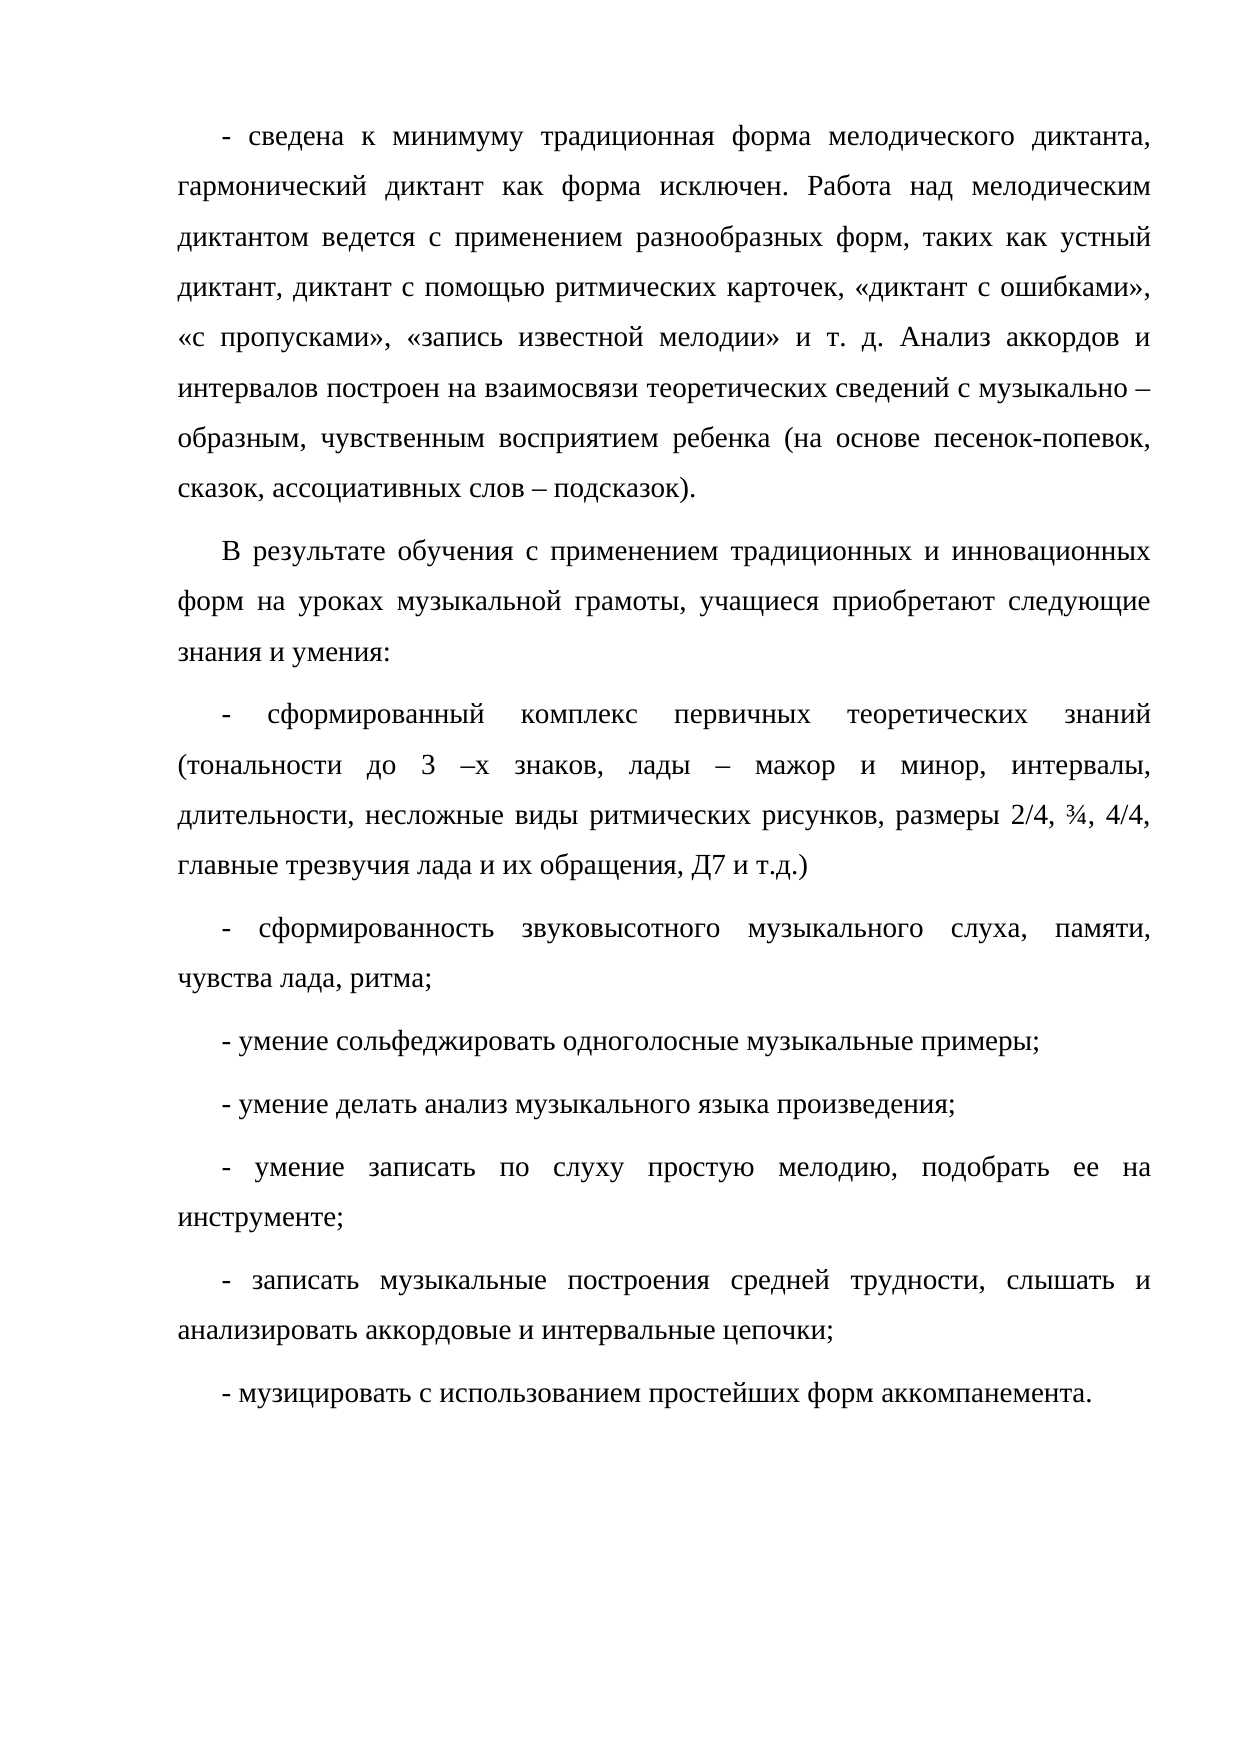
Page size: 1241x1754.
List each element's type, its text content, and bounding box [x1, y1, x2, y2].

text - сформированный комплекс первичных теоретических знаний (тональности до 3 –х знаков, лады – мажор и минор, интервалы, длительности, несложные виды ритмических рисунков, размеры 2/4, ¾, 4/4, главные трезвучия лада и их обращения, Д7 и т.д.) [177, 697, 1152, 881]
text - музицировать с использованием простейших форм аккомпанемента. [177, 1375, 1152, 1409]
text - умение сольфеджировать одноголосные музыкальные примеры; [177, 1023, 1152, 1057]
text - сведена к минимуму традиционная форма мелодического диктанта, гармонический диктант как форма исключен. Работа над мелодическим диктантом ведется с применением разнообразных форм, таких как устный диктант, диктант с помощью ритмических карточек, «диктант с ошибками», «с пропусками», «запись известной мелодии» и т. д. Анализ аккордов и интервалов построен на взаимосвязи теоретических сведений с музыкально – образным, чувственным восприятием ребенка (на основе песенок-попевок, сказок, ассоциативных слов – подсказок). [177, 118, 1152, 504]
text - умение делать анализ музыкального языка произведения; [177, 1086, 1152, 1120]
text - записать музыкальные построения средней трудности, слышать и анализировать аккордовые и интервальные цепочки; [177, 1262, 1152, 1346]
text - сформированность звуковысотного музыкального слуха, памяти, чувства лада, ритма; [177, 910, 1152, 994]
text В результате обучения с применением традиционных и инновационных форм на уроках музыкальной грамоты, учащиеся приобретают следующие знания и умения: [177, 533, 1152, 667]
text - умение записать по слуху простую мелодию, подобрать ее на инструменте; [177, 1149, 1152, 1233]
